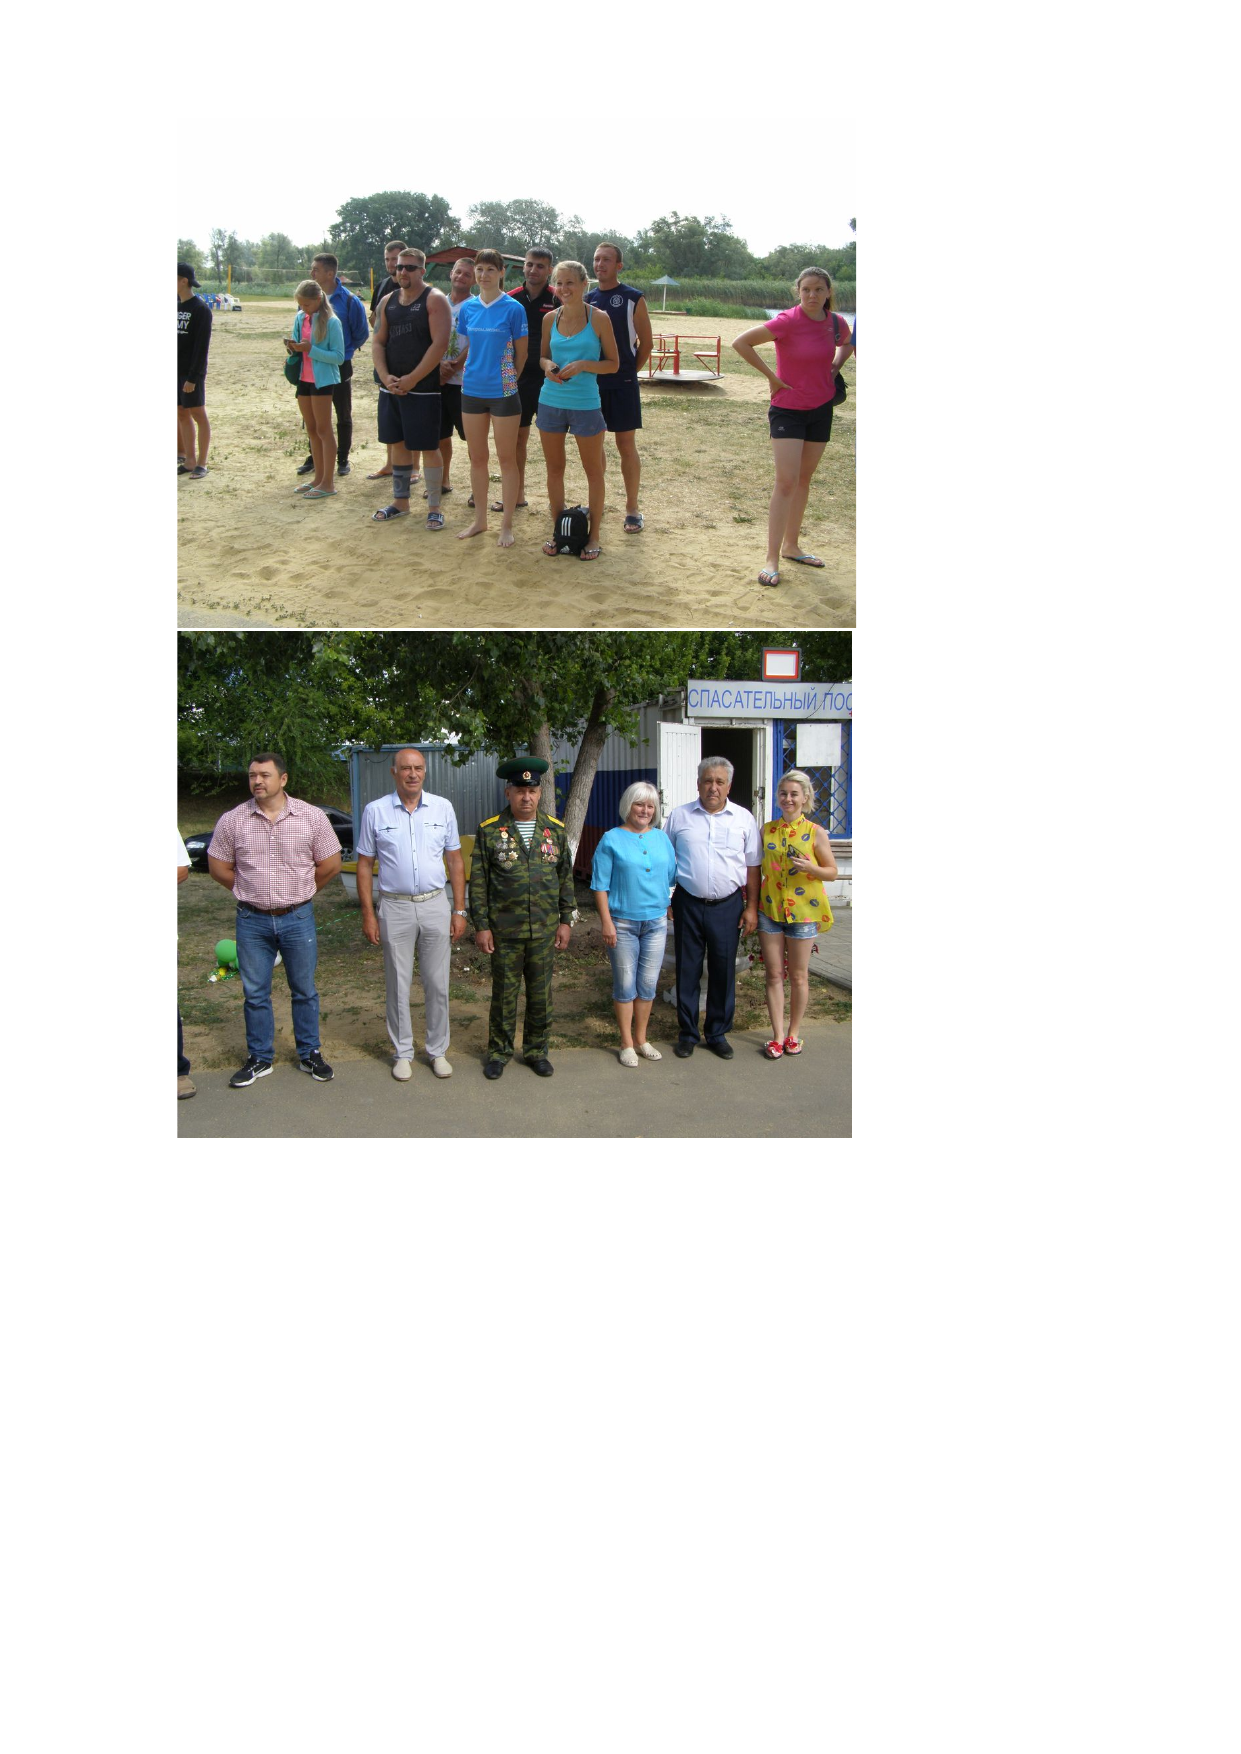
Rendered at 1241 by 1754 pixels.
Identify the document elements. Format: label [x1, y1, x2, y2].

picture [177, 118, 857, 628]
picture [177, 631, 852, 1138]
